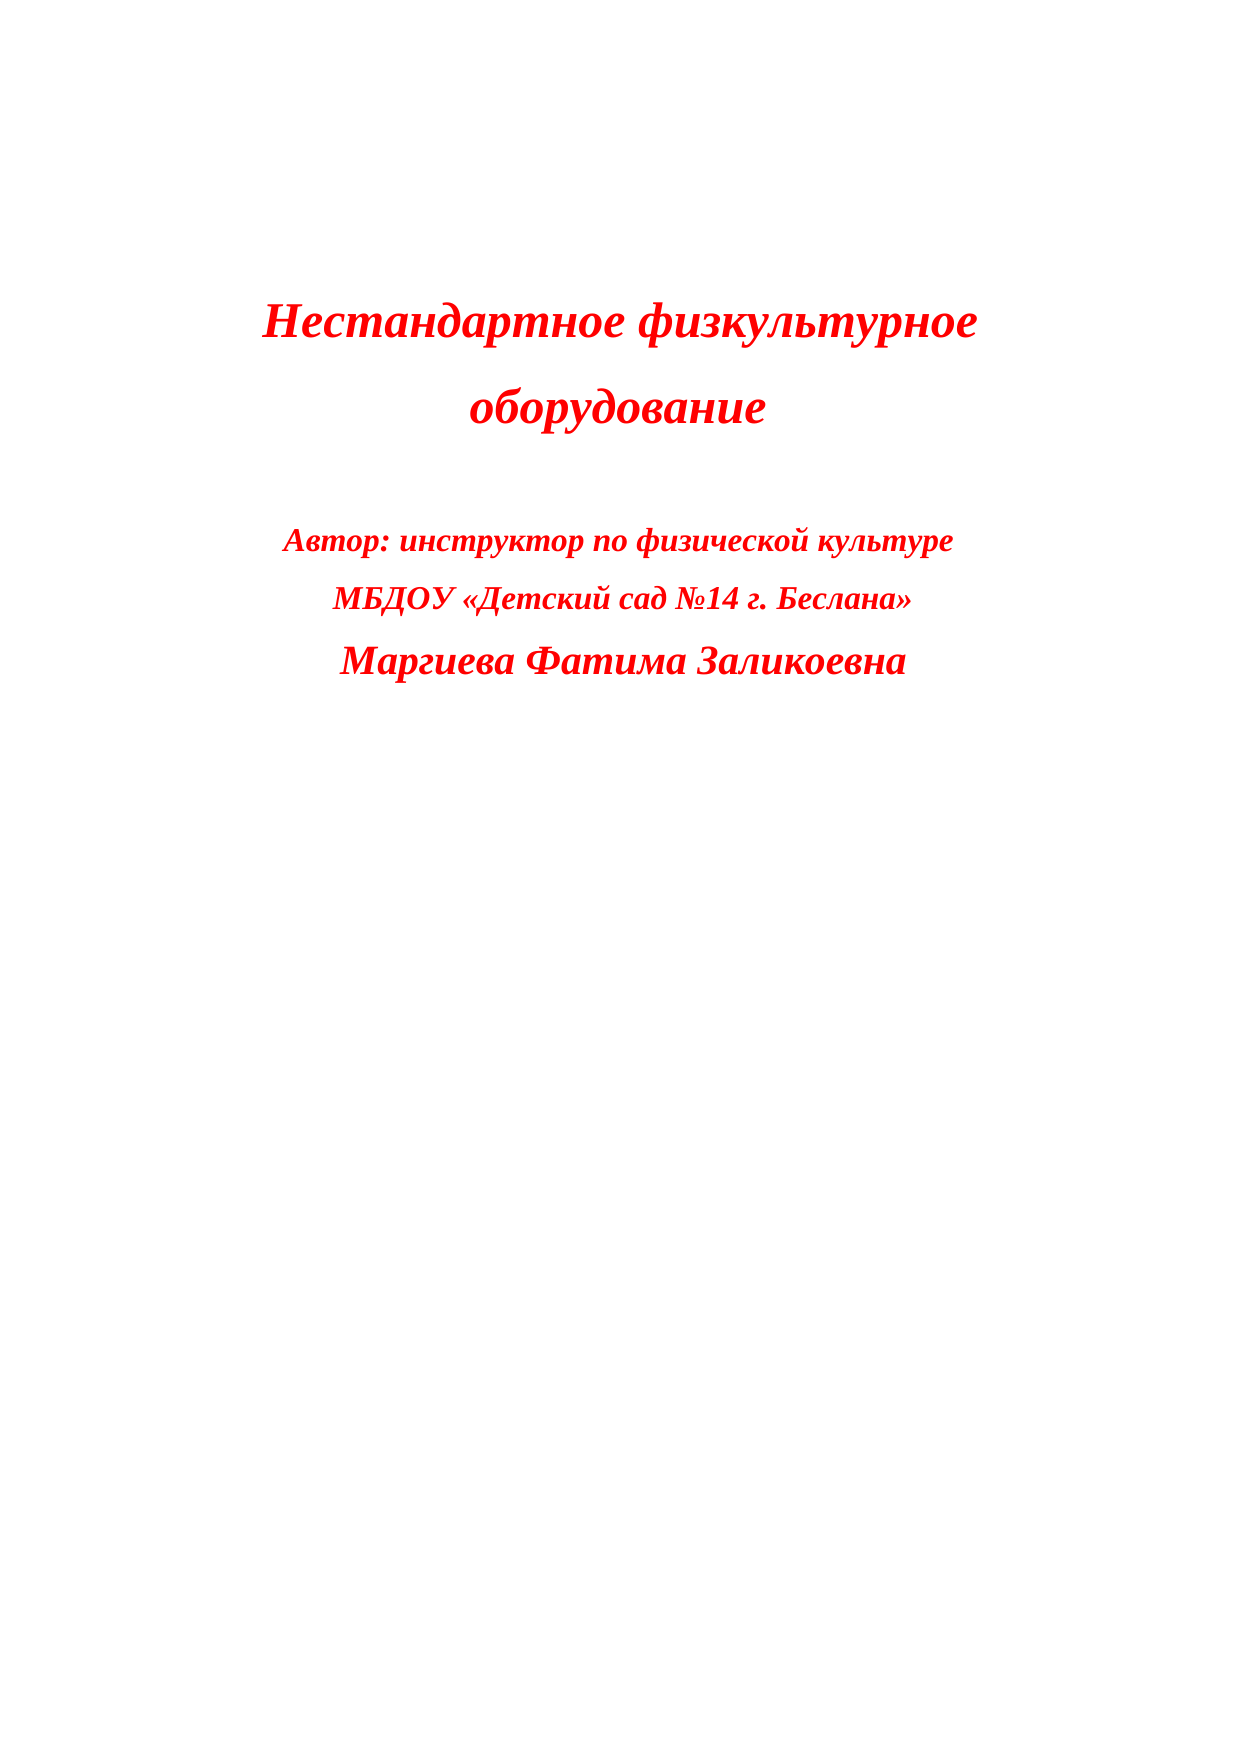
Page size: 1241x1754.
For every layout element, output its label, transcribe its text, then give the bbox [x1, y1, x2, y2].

text МБДОУ «Детский сад №14 г. Беслана» [89, 578, 1152, 616]
text Нестандартное физкультурное [89, 291, 1152, 348]
text Маргиева Фатима Заликоевна [89, 636, 1152, 683]
text Автор: инструктор по физической культуре [89, 521, 1152, 559]
text оборудование [89, 377, 1152, 434]
